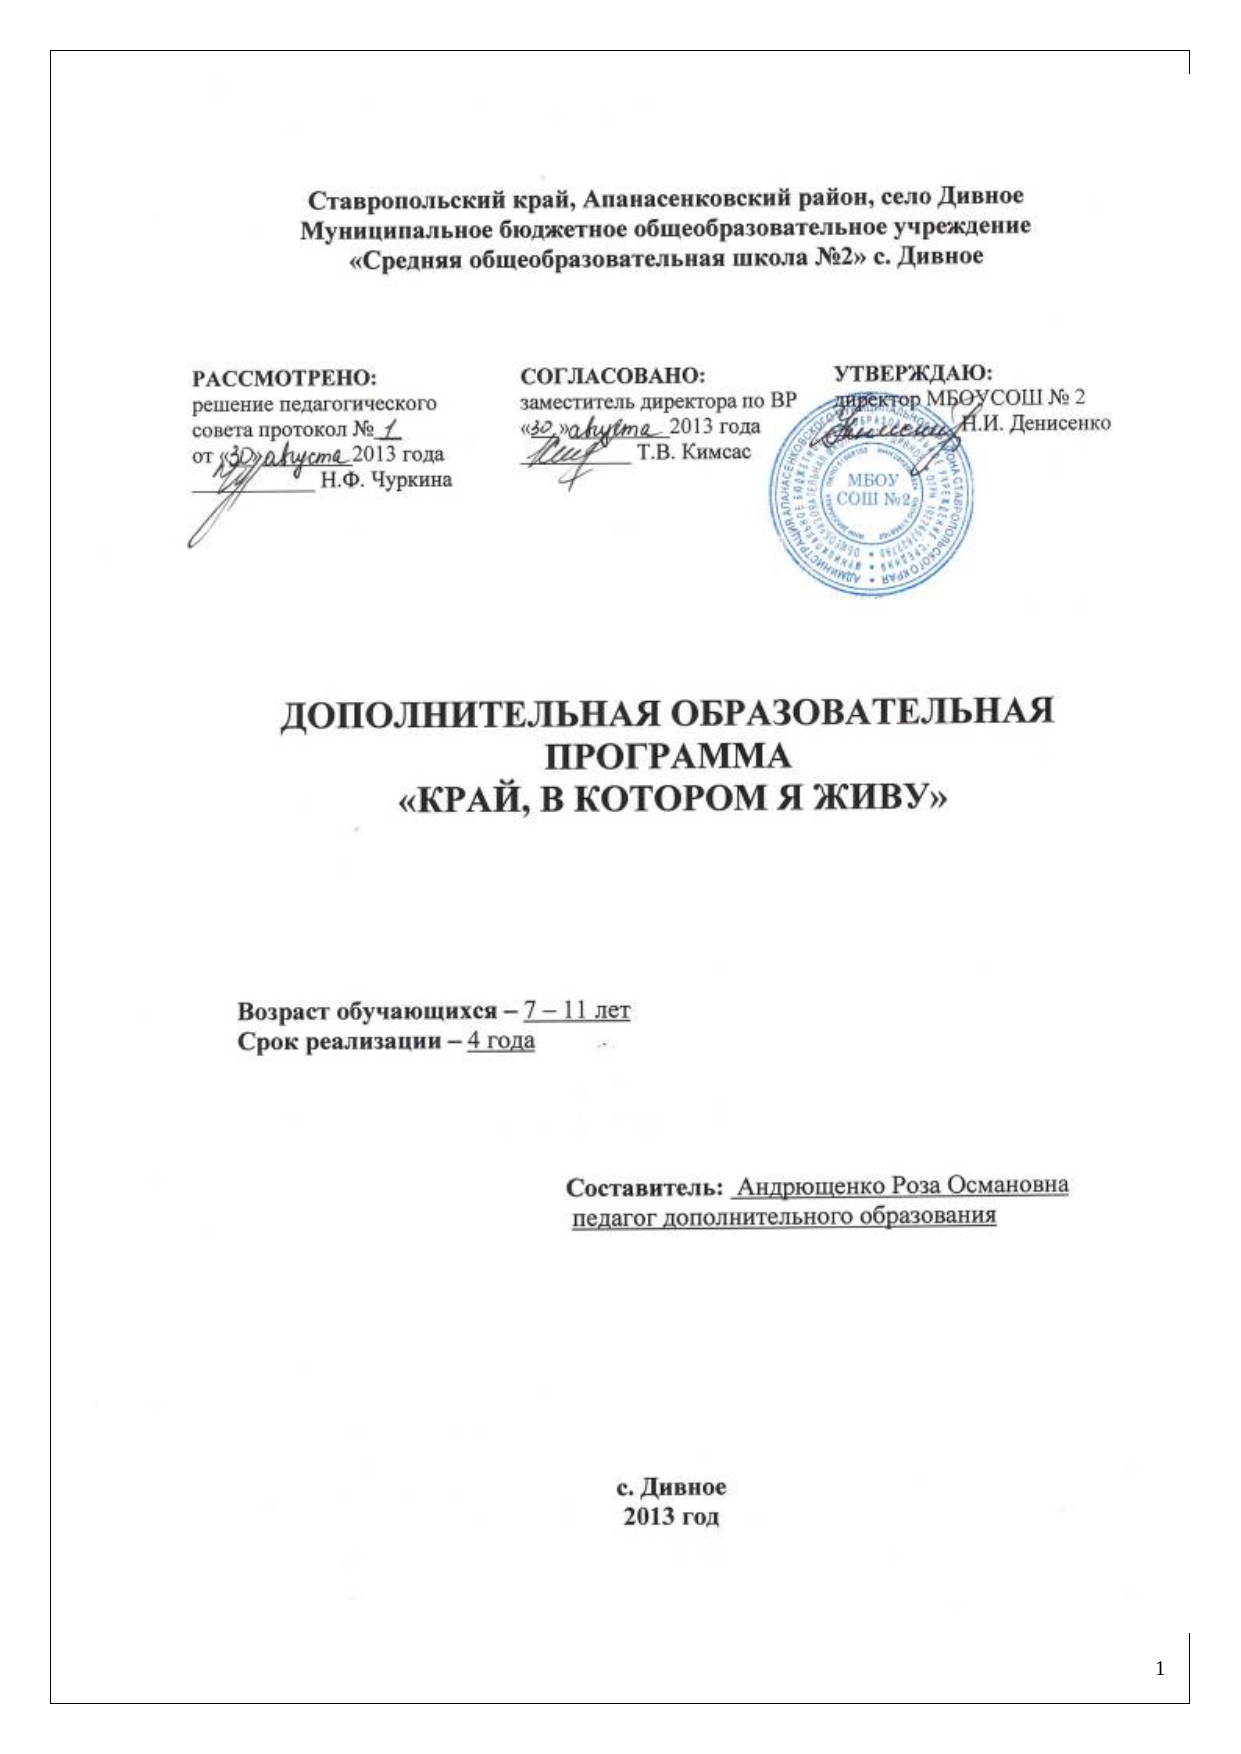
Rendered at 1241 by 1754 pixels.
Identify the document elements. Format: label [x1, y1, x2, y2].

picture [75, 74, 1208, 1633]
